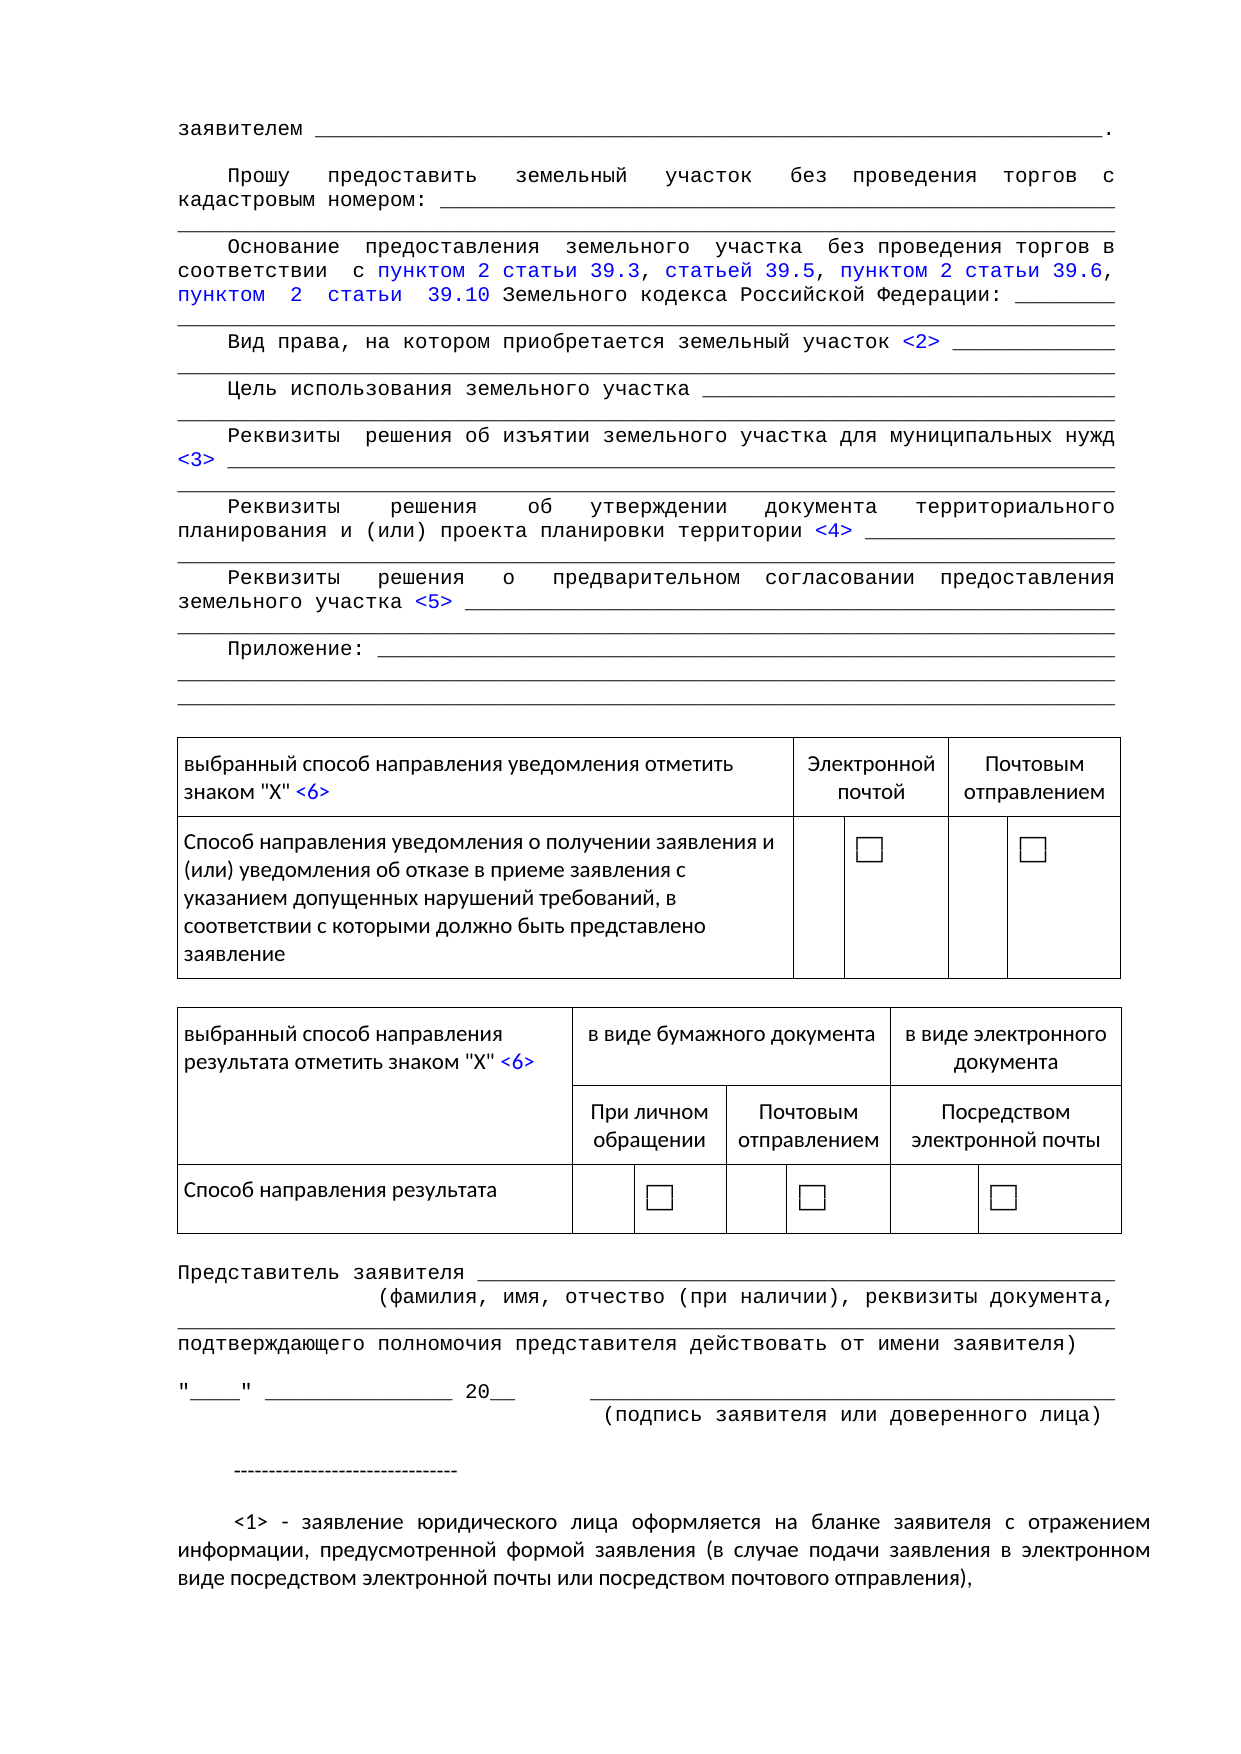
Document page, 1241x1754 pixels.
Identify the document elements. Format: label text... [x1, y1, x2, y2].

text Цель использования земельного участка _________________________________ [177, 378, 1152, 402]
table_cell Способ направления результата [178, 1165, 572, 1233]
text Реквизиты решения о предварительном согласовании предоставления [177, 567, 1152, 591]
table_cell [573, 1165, 634, 1233]
text ___________________________________________________________________________ [177, 402, 1152, 426]
table_header в виде бумажного документа [573, 1008, 890, 1085]
text ___________________________________________________________________________ [177, 662, 1152, 686]
table_cell [794, 817, 844, 978]
text ___________________________________________________________________________ [177, 1310, 1152, 1333]
text планирования и (или) проекта планировки территории <4> ____________________ [177, 520, 1152, 544]
text ___________________________________________________________________________ [177, 213, 1152, 236]
table_cell Способ направления уведомления о получении заявления и (или) уведомления об отказе в приеме заявления с указанием допущенных нарушений требований, в соответствии с которыми должно быть представлено заявление [178, 817, 793, 978]
text Представитель заявителя ___________________________________________________ [177, 1262, 1152, 1286]
text заявителем _______________________________________________________________. [177, 118, 1152, 142]
text <3> _______________________________________________________________________ [177, 449, 1152, 473]
table_header Электронной почтой [794, 738, 948, 816]
text Реквизиты решения об утверждении документа территориального [177, 496, 1152, 520]
table_cell Почтовым отправлением [727, 1086, 890, 1164]
text Вид права, на котором приобретается земельный участок <2> _____________ [177, 331, 1152, 354]
table_cell ┌─┐ └─┘ [635, 1165, 726, 1233]
table_header выбранный способ направления уведомления отметить знаком "X" <6> [178, 738, 793, 816]
table_header Почтовым отправлением [949, 738, 1120, 816]
text земельного участка <5> ____________________________________________________ [177, 591, 1152, 615]
table_cell ┌─┐ └─┘ [787, 1165, 890, 1233]
text "____" _______________ 20__ __________________________________________ [177, 1381, 1152, 1404]
text подтверждающего полномочия представителя действовать от имени заявителя) [177, 1333, 1152, 1357]
text -------------------------------- [177, 1456, 1152, 1484]
table_header в виде электронного документа [891, 1008, 1121, 1085]
text Основание предоставления земельного участка без проведения торгов в [177, 236, 1152, 260]
text ___________________________________________________________________________ [177, 473, 1152, 496]
text ___________________________________________________________________________ [177, 544, 1152, 567]
text <1> - заявление юридического лица оформляется на бланке заявителя с отражением информации, предусмотренной формой заявления (в случае подачи заявления в электронном виде посредством электронной почты или посредством почтового отправления), [177, 1507, 1152, 1591]
table_cell [727, 1165, 786, 1233]
table_cell ┌─┐ └─┘ [1008, 817, 1120, 978]
text Реквизиты решения об изъятии земельного участка для муниципальных нужд [177, 426, 1152, 449]
text кадастровым номером: ______________________________________________________ [177, 189, 1152, 213]
text ___________________________________________________________________________ [177, 686, 1152, 709]
text ___________________________________________________________________________ [177, 615, 1152, 638]
table_cell Посредством электронной почты [891, 1086, 1121, 1164]
text Прошу предоставить земельный участок без проведения торгов с [177, 165, 1152, 189]
text ___________________________________________________________________________ [177, 354, 1152, 378]
table_header выбранный способ направления результата отметить знаком "X" <6> [178, 1008, 572, 1164]
text ___________________________________________________________________________ [177, 307, 1152, 331]
table_cell [949, 817, 1007, 978]
text соответствии с пунктом 2 статьи 39.3, статьей 39.5, пунктом 2 статьи 39.6, [177, 260, 1152, 284]
table_cell [891, 1165, 978, 1233]
text (подпись заявителя или доверенного лица) [177, 1404, 1152, 1428]
table_cell ┌─┐ └─┘ [979, 1165, 1121, 1233]
table_cell При личном обращении [573, 1086, 726, 1164]
table_cell ┌─┐ └─┘ [845, 817, 948, 978]
text (фамилия, имя, отчество (при наличии), реквизиты документа, [177, 1286, 1152, 1310]
text Приложение: ___________________________________________________________ [177, 638, 1152, 662]
text пунктом 2 статьи 39.10 Земельного кодекса Российской Федерации: ________ [177, 284, 1152, 307]
